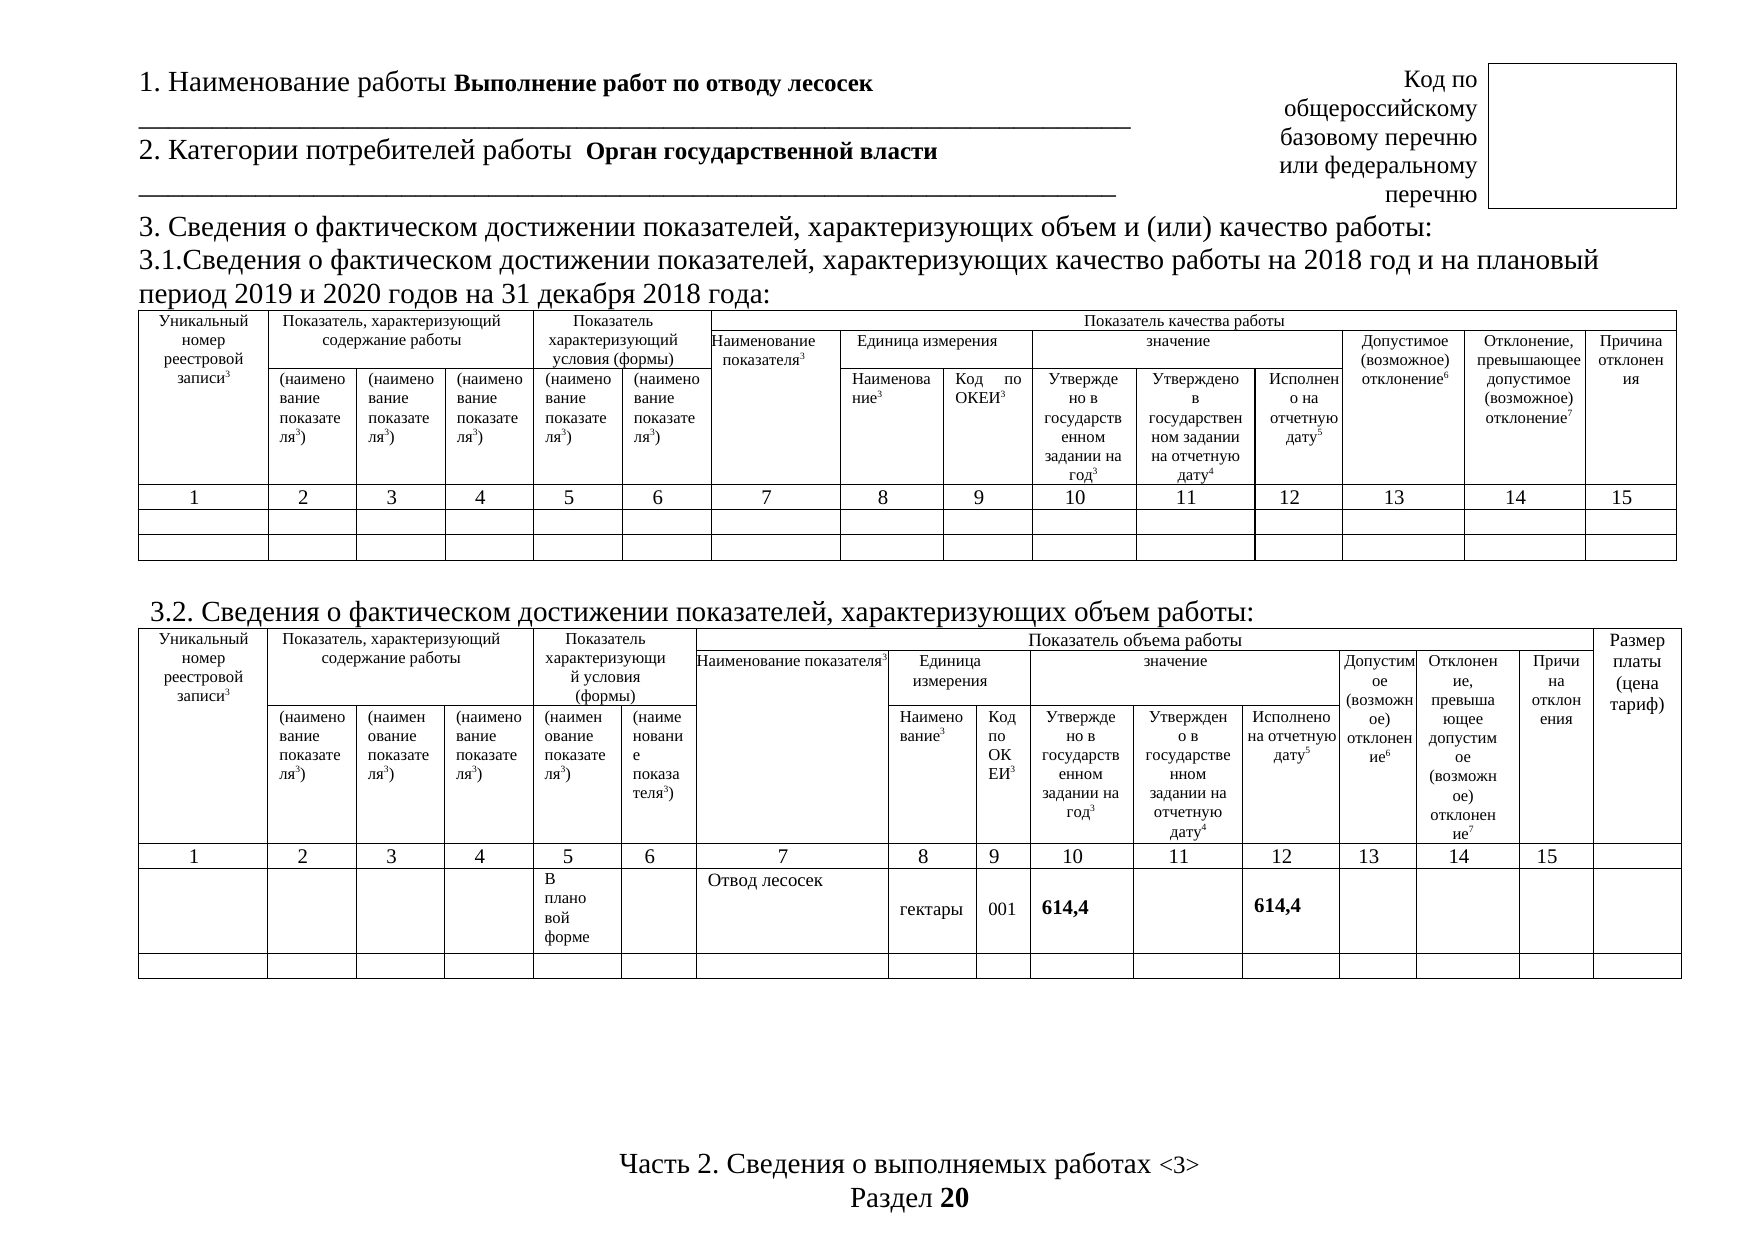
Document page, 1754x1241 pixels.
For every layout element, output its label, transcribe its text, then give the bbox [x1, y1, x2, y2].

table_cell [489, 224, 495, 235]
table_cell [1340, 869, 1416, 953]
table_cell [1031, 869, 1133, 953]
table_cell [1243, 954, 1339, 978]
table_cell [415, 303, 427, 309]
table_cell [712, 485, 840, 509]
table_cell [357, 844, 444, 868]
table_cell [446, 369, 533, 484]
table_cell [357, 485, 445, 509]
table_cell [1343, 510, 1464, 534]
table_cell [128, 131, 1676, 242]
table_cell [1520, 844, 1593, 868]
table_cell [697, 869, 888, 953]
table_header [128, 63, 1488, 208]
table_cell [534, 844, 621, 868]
text Раздел 20 [150, 1180, 1669, 1214]
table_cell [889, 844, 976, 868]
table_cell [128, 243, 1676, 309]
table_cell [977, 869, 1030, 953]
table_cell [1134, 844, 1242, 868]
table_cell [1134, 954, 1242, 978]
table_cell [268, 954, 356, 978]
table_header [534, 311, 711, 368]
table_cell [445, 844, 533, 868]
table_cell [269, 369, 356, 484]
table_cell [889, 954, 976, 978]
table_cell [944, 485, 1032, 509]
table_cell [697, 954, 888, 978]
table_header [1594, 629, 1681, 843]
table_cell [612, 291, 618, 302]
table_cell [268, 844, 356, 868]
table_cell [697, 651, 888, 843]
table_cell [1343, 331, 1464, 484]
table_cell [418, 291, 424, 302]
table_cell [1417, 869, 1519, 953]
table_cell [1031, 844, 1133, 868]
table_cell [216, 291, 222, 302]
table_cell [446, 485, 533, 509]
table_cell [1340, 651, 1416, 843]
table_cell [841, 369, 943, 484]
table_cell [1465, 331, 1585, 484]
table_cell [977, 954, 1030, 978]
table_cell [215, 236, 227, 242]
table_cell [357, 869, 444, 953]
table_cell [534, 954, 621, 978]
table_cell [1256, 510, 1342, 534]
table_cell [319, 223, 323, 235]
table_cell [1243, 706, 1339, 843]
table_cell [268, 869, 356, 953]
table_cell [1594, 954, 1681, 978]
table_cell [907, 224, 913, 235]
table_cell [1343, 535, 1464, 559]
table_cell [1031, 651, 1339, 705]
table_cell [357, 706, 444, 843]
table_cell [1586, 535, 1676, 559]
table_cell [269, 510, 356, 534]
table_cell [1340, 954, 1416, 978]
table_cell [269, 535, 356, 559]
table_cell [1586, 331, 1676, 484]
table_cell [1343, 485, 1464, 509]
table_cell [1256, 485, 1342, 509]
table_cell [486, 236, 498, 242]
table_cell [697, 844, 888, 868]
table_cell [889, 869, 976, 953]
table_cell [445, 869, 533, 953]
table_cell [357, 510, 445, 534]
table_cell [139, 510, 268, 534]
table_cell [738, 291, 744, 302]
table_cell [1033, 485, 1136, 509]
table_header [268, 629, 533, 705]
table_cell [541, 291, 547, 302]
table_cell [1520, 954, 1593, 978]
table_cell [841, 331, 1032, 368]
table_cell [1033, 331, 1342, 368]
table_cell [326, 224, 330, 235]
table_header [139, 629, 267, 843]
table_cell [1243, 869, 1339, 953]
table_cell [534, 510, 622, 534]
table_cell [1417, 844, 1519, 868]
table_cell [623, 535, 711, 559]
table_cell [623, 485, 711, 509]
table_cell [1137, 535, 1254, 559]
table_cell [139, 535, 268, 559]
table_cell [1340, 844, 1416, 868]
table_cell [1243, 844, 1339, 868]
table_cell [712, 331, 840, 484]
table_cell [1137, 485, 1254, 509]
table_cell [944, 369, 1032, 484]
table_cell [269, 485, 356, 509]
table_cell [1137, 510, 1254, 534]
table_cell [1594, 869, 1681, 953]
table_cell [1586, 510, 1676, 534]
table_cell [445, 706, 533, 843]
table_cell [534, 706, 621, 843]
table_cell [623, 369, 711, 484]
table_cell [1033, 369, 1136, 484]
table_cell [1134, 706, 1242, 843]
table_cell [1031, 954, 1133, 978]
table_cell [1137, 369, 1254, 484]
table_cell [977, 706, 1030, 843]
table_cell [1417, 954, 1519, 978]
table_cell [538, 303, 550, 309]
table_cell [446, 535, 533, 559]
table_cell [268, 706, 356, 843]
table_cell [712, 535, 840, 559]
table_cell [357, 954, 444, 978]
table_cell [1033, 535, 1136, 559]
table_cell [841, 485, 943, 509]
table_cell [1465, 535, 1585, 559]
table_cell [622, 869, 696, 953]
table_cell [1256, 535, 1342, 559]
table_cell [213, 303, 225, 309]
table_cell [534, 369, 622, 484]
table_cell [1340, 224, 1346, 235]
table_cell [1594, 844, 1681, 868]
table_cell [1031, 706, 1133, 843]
text 3.2. Сведения о фактическом достижении показателей, характеризующих объем работы: [150, 594, 1669, 628]
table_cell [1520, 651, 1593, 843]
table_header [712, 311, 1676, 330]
text Часть 2. Сведения о выполняемых работах <3> [150, 1147, 1669, 1180]
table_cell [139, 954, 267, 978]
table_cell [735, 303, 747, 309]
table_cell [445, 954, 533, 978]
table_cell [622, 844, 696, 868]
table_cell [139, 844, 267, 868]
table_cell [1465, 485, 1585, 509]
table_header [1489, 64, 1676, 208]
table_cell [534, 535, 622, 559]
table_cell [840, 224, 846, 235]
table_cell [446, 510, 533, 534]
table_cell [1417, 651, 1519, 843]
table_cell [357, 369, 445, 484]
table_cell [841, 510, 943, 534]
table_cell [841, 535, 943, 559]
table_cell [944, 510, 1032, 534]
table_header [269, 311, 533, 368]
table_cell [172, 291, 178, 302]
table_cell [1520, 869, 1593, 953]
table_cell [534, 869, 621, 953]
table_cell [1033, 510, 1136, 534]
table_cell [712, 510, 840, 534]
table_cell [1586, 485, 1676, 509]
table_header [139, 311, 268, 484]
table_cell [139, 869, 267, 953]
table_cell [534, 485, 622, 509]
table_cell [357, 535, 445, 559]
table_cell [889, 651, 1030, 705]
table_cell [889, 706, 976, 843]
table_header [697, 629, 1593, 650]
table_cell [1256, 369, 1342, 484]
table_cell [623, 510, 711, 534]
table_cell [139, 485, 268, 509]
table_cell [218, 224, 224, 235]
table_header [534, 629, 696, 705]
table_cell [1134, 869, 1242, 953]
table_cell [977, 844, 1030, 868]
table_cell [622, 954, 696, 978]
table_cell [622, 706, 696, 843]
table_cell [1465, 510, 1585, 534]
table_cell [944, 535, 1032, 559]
